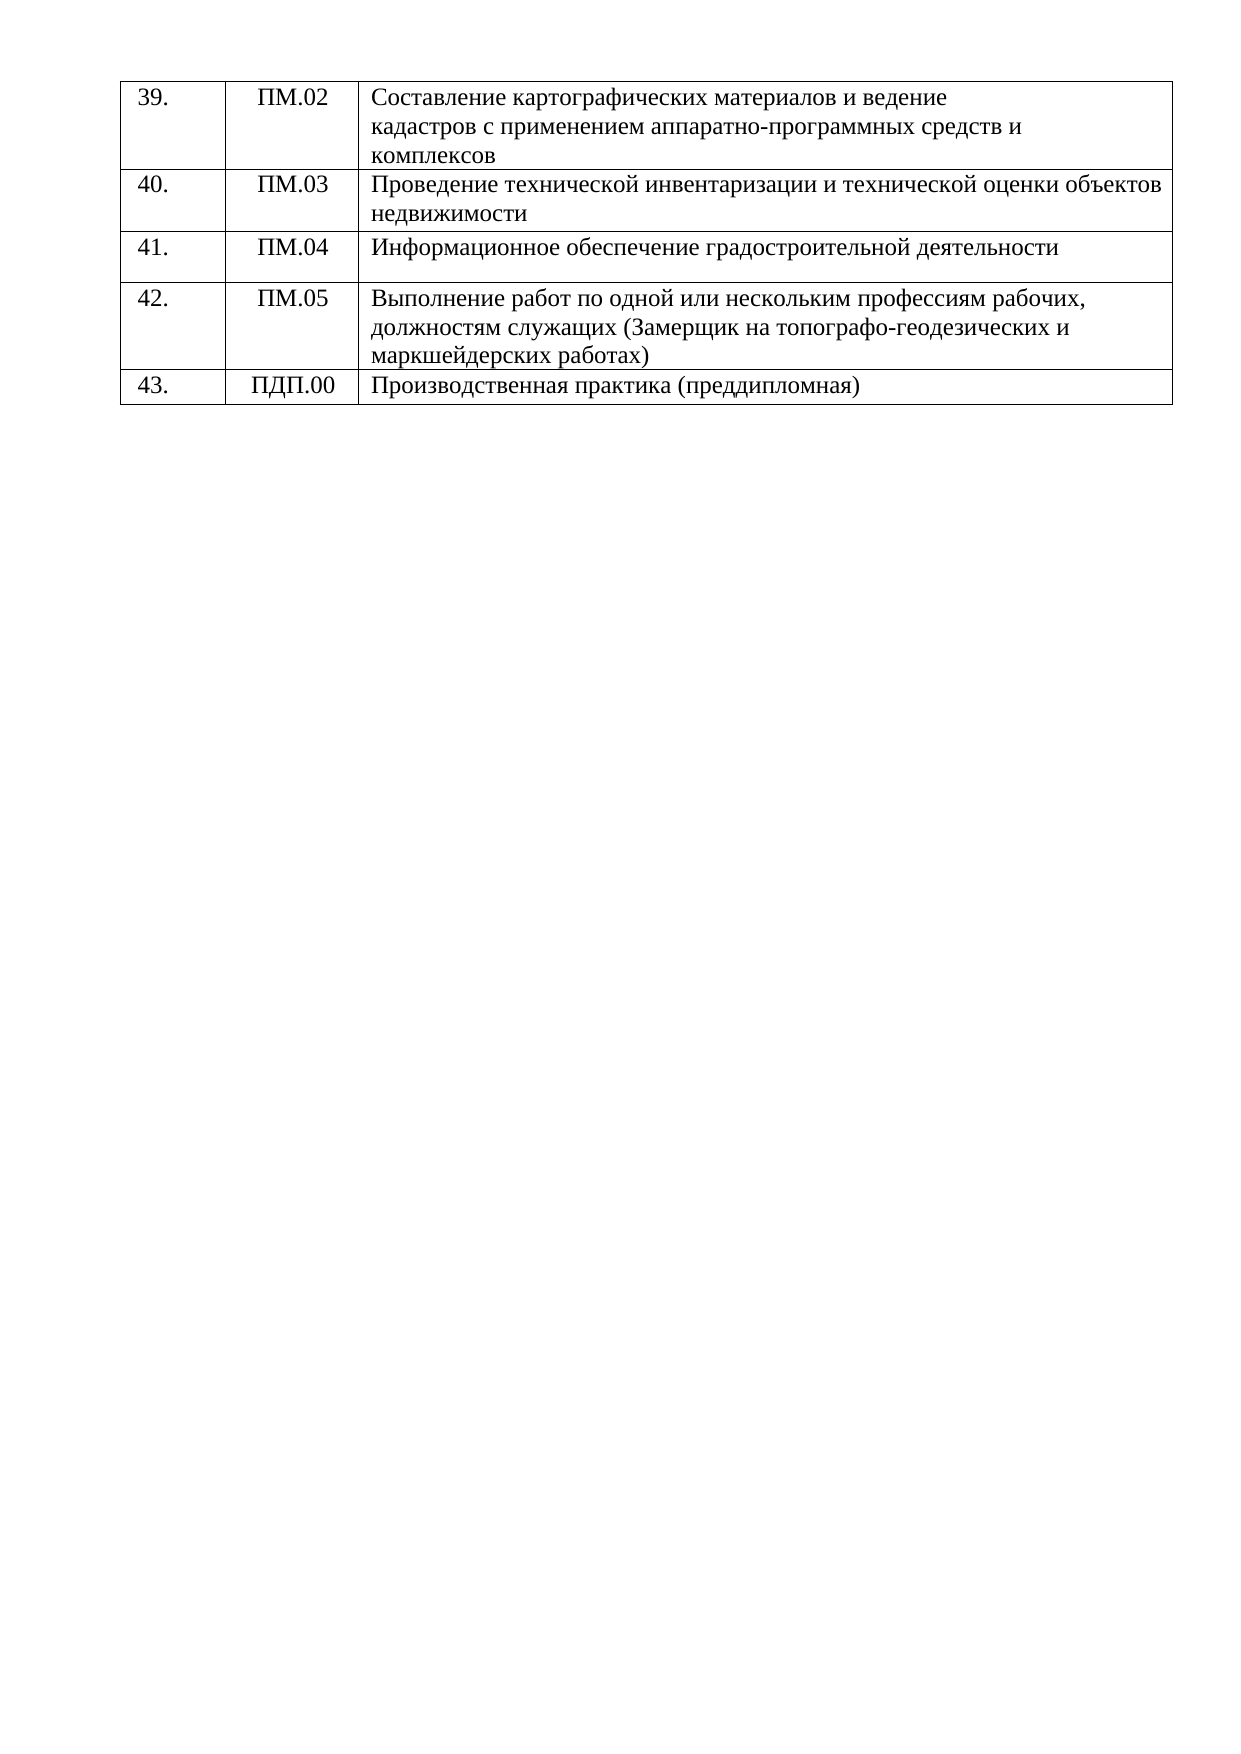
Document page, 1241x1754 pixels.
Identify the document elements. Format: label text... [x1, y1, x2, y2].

table_cell [121, 82, 225, 168]
table_cell ПДП.00 [226, 370, 358, 404]
table_cell Проведение технической инвентаризации и технической оценки объектов недвижимости [359, 170, 1172, 231]
table_cell ПМ.05 [226, 283, 358, 369]
table_cell ПМ.02 [226, 82, 358, 168]
table_cell Информационное обеспечение градостроительной деятельности [359, 232, 1172, 282]
table_cell ПМ.03 [226, 170, 358, 231]
table_cell ПМ.04 [226, 232, 358, 282]
table_cell [121, 283, 225, 369]
table_cell Выполнение работ по одной или нескольким профессиям рабочих, должностям служащих (Замерщик на топографо-геодезических и маркшейдерских работах) [359, 283, 1172, 369]
table_cell Производственная практика (преддипломная) [359, 370, 1172, 404]
table_cell [121, 370, 225, 404]
table_cell [121, 170, 225, 231]
table_cell [121, 232, 225, 282]
table_cell Составление картографических материалов и ведение кадастров с применением аппаратно-программных средств и комплексов [359, 82, 1172, 168]
